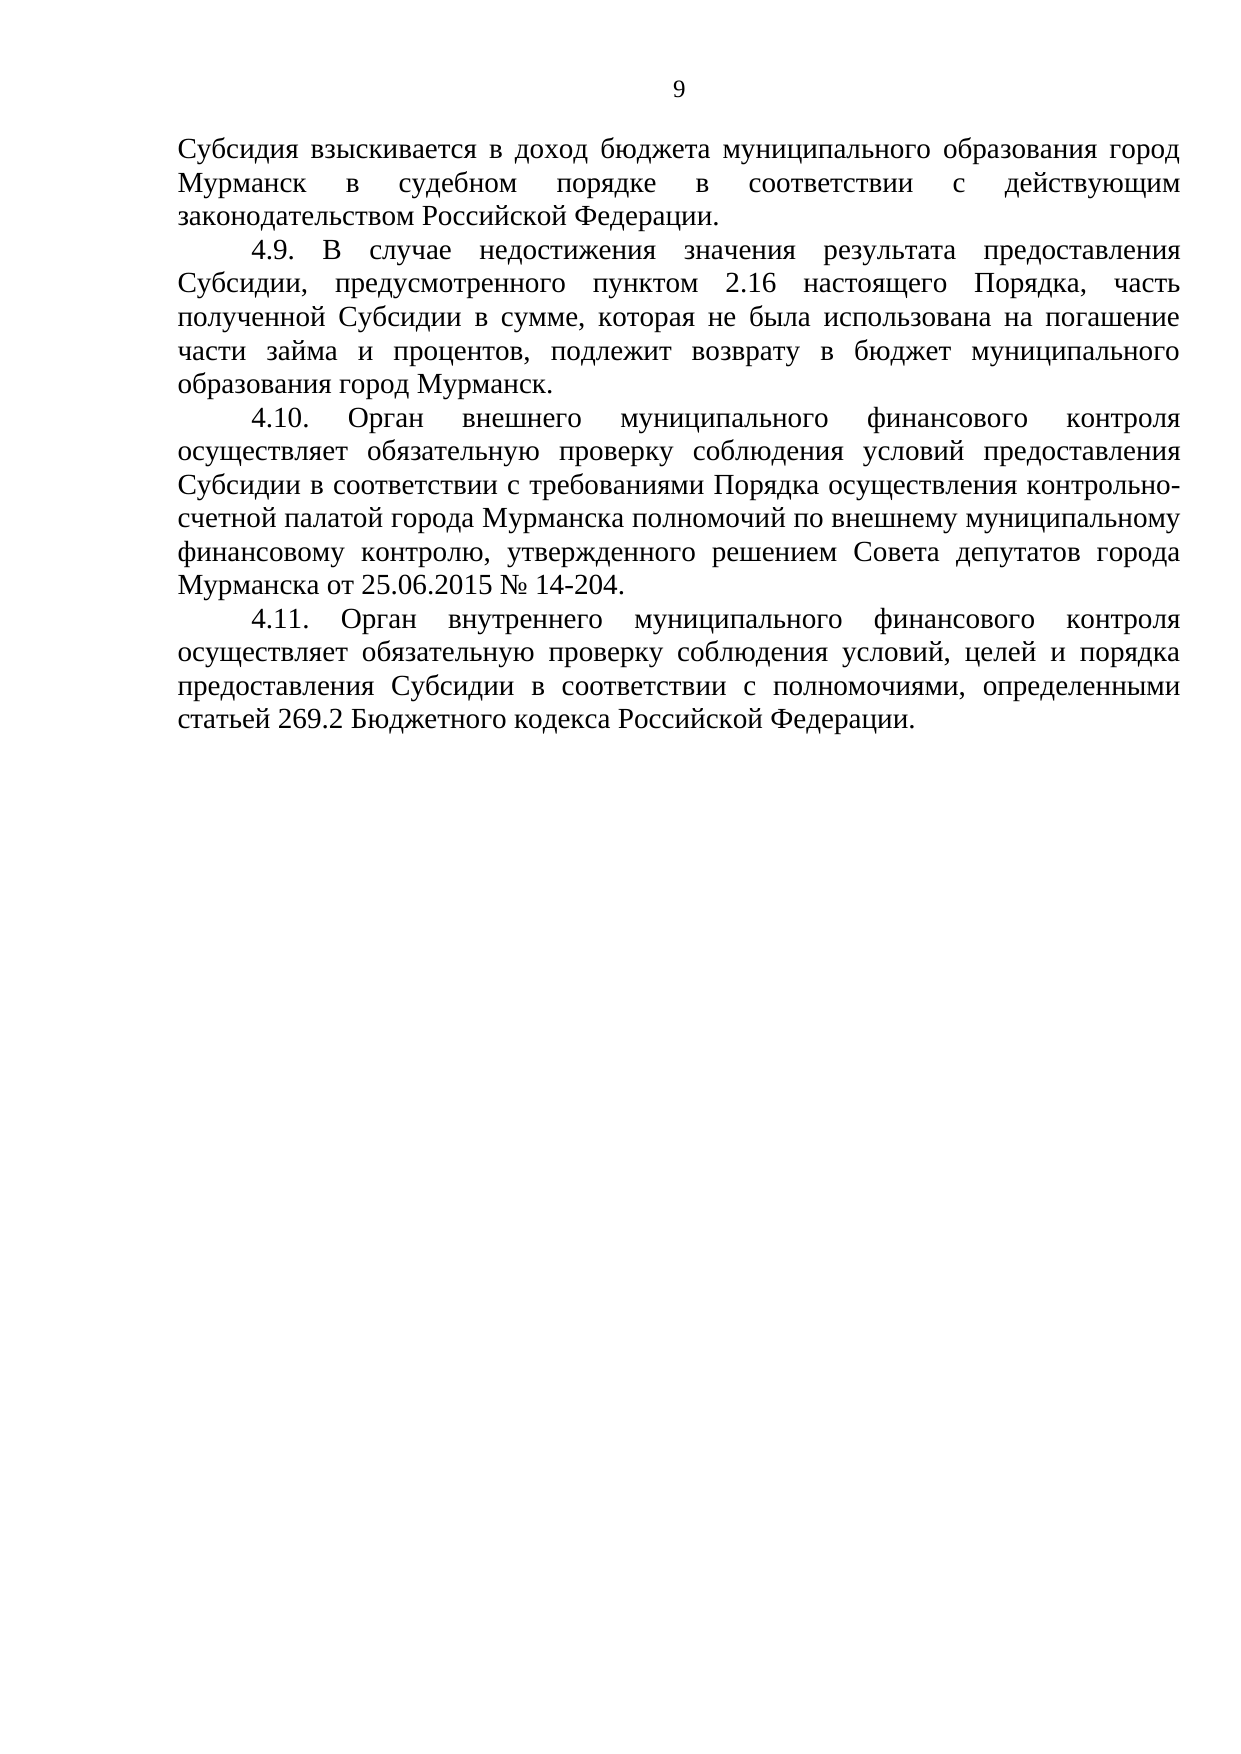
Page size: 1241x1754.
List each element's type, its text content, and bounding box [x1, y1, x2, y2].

text 4.11. Орган внутреннего муниципального финансового контроля осуществляет обязательную проверку соблюдения условий, целей и порядка предоставления Субсидии в соответствии с полномочиями, определенными статьей 269.2 Бюджетного кодекса Российской Федерации. [177, 601, 1181, 735]
text 4.9. В случае недостижения значения результата предоставления Субсидии, предусмотренного пунктом 2.16 настоящего Порядка, часть полученной Субсидии в сумме, которая не была использована на погашение части займа и процентов, подлежит возврату в бюджет муниципального образования город Мурманск. [177, 232, 1181, 400]
text 4.10. Орган внешнего муниципального финансового контроля осуществляет обязательную проверку соблюдения условий предоставления Субсидии в соответствии с требованиями Порядка осуществления контрольно-счетной палатой города Мурманска полномочий по внешнему муниципальному финансовому контролю, утвержденного решением Совета депутатов города Мурманска от 25.06.2015 № 14-204. [177, 400, 1181, 601]
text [177, 131, 1181, 232]
